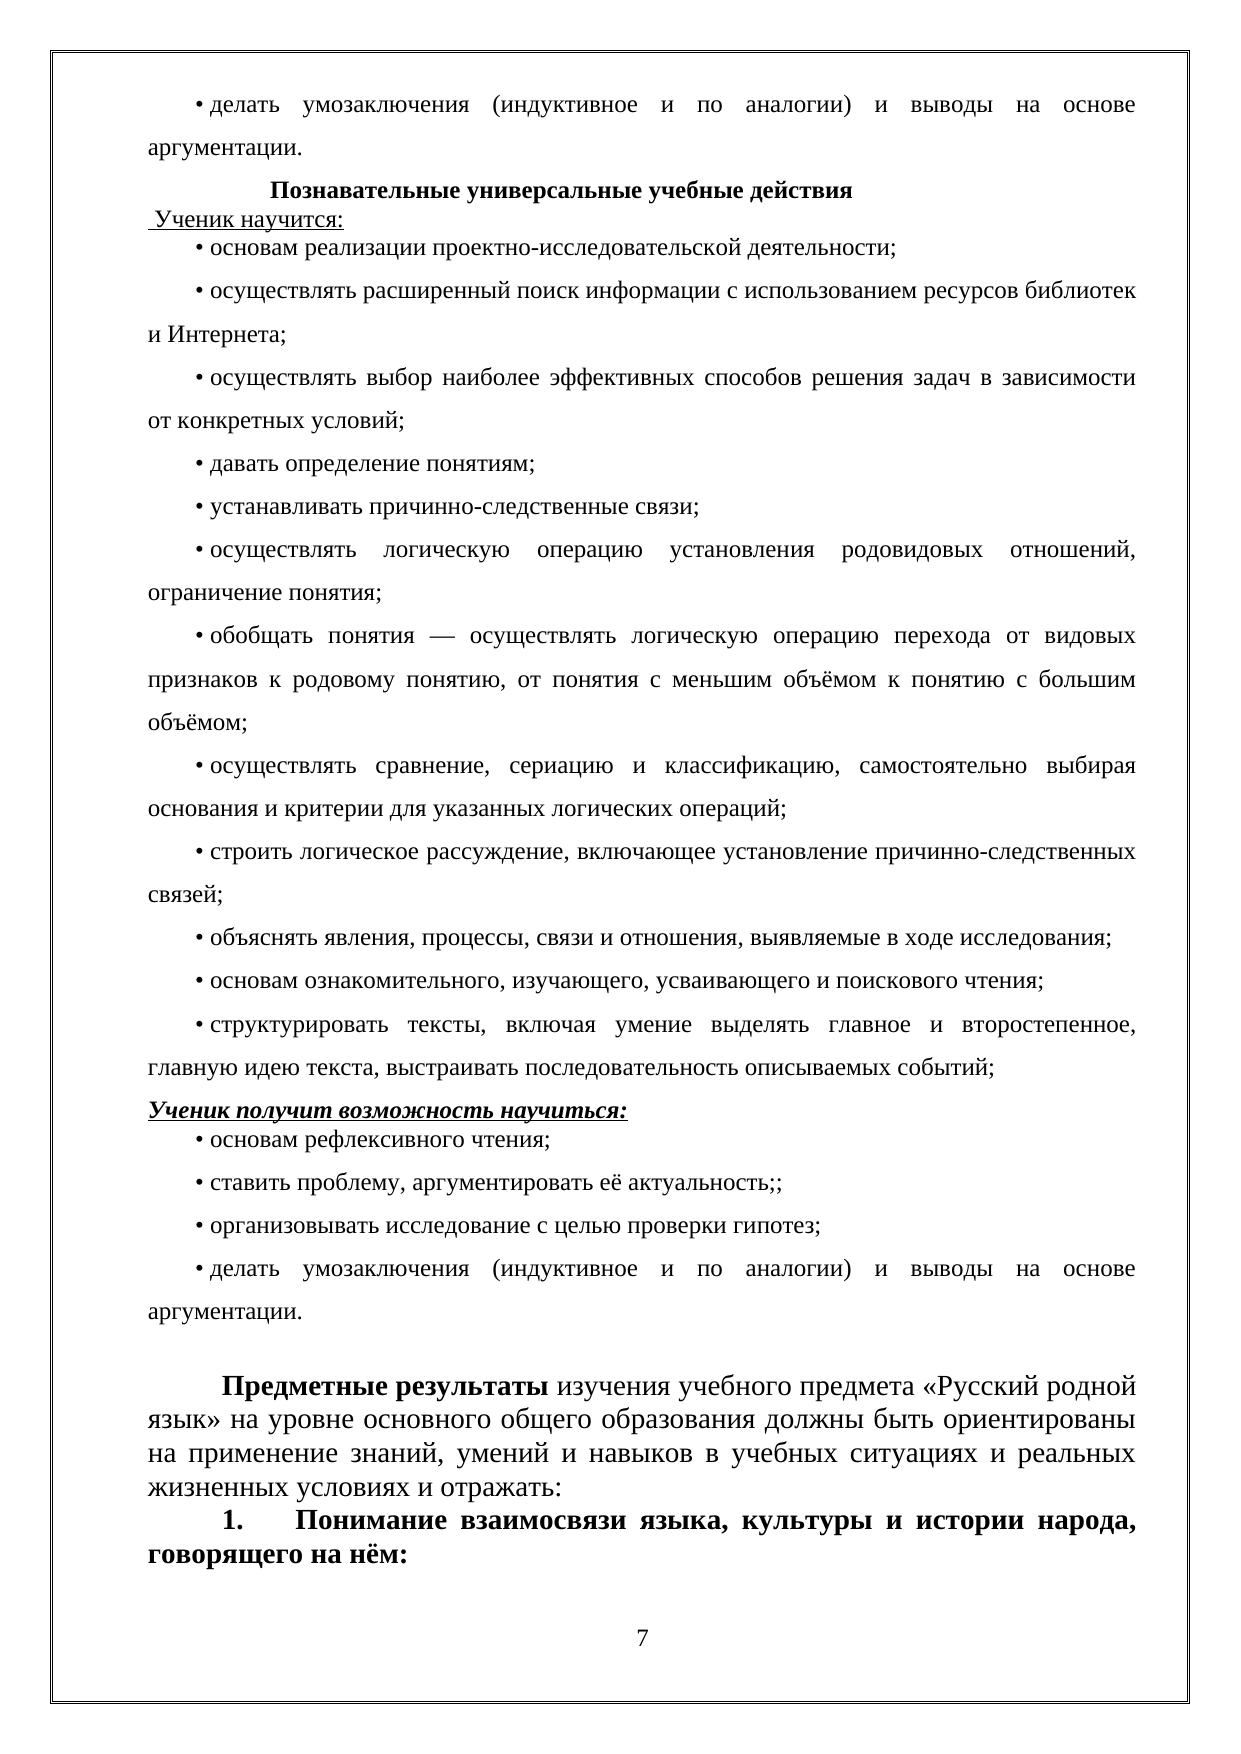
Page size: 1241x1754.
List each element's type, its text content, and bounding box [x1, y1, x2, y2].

text Предметные результаты изучения учебного предмета «Русский родной язык» на уровне основного общего образования должны быть ориентированы на применение знаний, умений и навыков в учебных ситуациях и реальных жизненных условиях и отражать: [148, 1368, 1137, 1502]
text • осуществлять сравнение, сериацию и классификацию, самостоятельно выбирая основания и критерии для указанных логических операций; [148, 750, 1137, 822]
list Понимание взаимосвязи языка, культуры и истории народа, говорящего на нём: [148, 1502, 1137, 1569]
text • делать умозаключения (индуктивное и по аналогии) и выводы на основе аргументации. [148, 89, 1137, 161]
text • основам ознакомительного, изучающего, усваивающего и поискового чтения; [148, 966, 1137, 994]
text • организовывать исследование с целью проверки гипотез; [148, 1210, 1137, 1239]
text • давать определение понятиям; [148, 448, 1137, 477]
text • структурировать тексты, включая умение выделять главное и второстепенное, главную идею текста, выстраивать последовательность описываемых событий; [148, 1009, 1137, 1081]
text • осуществлять логическую операцию установления родовидовых отношений, ограничение понятия; [148, 534, 1137, 606]
text • объяснять явления, процессы, связи и отношения, выявляемые в ходе исследования; [148, 922, 1137, 951]
text Ученик научится: [148, 204, 1137, 232]
text • строить логическое рассуждение, включающее установление причинно-следственных связей; [148, 836, 1137, 908]
text • осуществлять выбор наиболее эффективных способов решения задач в зависимости от конкретных условий; [148, 362, 1137, 434]
text • основам рефлексивного чтения; [148, 1124, 1137, 1152]
text • основам реализации проектно-исследовательской деятельности; [148, 232, 1137, 261]
text • устанавливать причинно-следственные связи; [148, 491, 1137, 520]
text • осуществлять расширенный поиск информации с использованием ресурсов библиотек и Интернета; [148, 276, 1137, 347]
text • делать умозаключения (индуктивное и по аналогии) и выводы на основе аргументации. [148, 1253, 1137, 1325]
text Познавательные универсальные учебные действия [148, 175, 1137, 204]
text • обобщать понятия — осуществлять логическую операцию перехода от видовых признаков к родовому понятию, от понятия с меньшим объёмом к понятию с большим объёмом; [148, 621, 1137, 736]
text • ставить проблему, аргументировать её актуальность;; [148, 1167, 1137, 1196]
text Ученик получит возможность научиться: [148, 1095, 1137, 1124]
